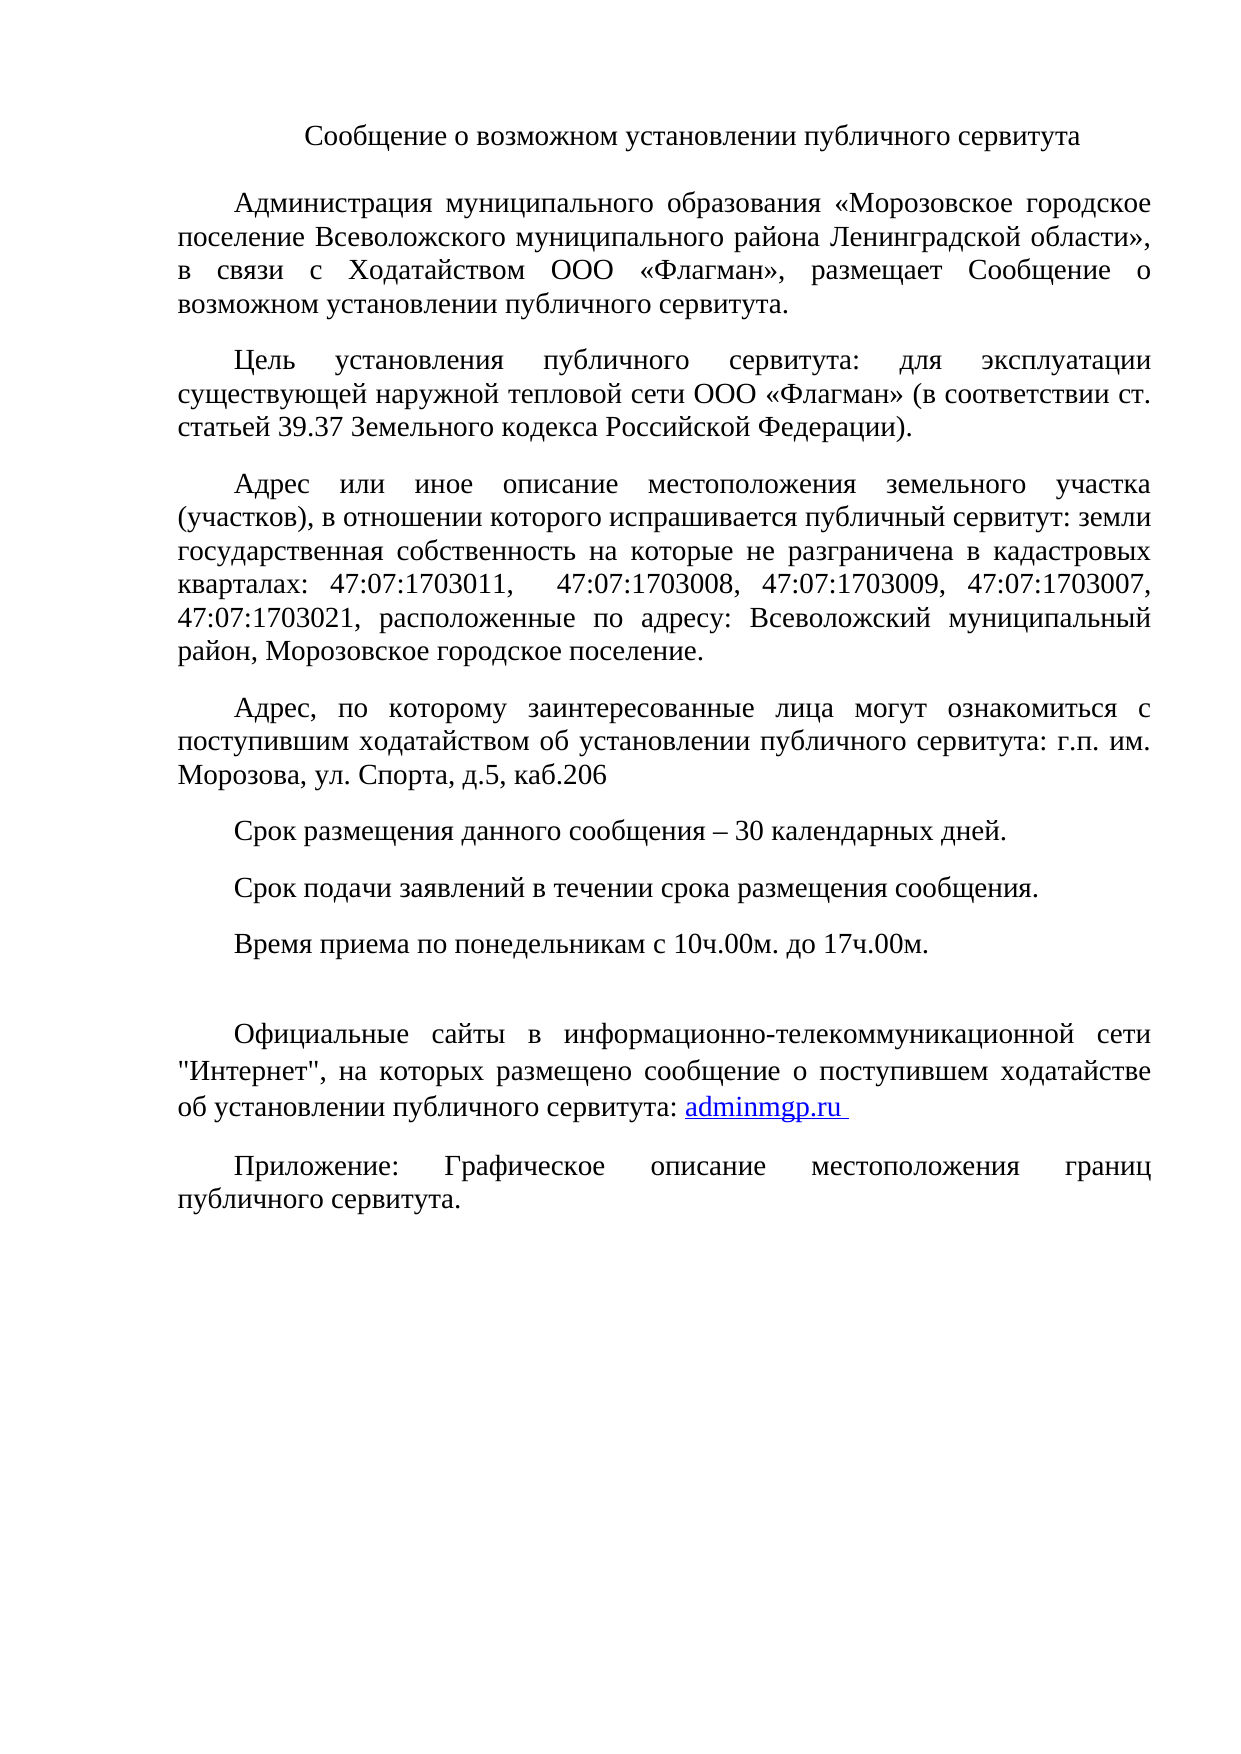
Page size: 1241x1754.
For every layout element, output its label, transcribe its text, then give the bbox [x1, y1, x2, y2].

text Адрес или иное описание местоположения земельного участка (участков), в отношении которого испрашивается публичный сервитут: земли государственная собственность на которые не разграничена в кадастровых кварталах: 47:07:1703011, 47:07:1703008, 47:07:1703009, 47:07:1703007, 47:07:1703021, расположенные по адресу: Всеволожский муниципальный район, Морозовское городское поселение. [177, 466, 1152, 667]
text Администрация муниципального образования «Морозовское городское поселение Всеволожского муниципального района Ленинградской области», в связи с Ходатайством ООО «Флагман», размещает Сообщение о возможном установлении публичного сервитута. [177, 185, 1152, 319]
text Срок подачи заявлений в течении срока размещения сообщения. [177, 870, 1152, 903]
text Приложение: Графическое описание местоположения границ публичного сервитута. [177, 1148, 1152, 1215]
text Цель установления публичного сервитута: для эксплуатации существующей наружной тепловой сети ООО «Флагман» (в соответствии ст. статьей 39.37 Земельного кодекса Российской Федерации). [177, 342, 1152, 443]
text Официальные сайты в информационно-телекоммуникационной сети "Интернет", на которых размещено сообщение о поступившем ходатайстве об установлении публичного сервитута: adminmgp.ru [177, 1016, 1152, 1122]
text Адрес, по которому заинтересованные лица могут ознакомиться с поступившим ходатайством об установлении публичного сервитута: г.п. им. Морозова, ул. Спорта, д.5, каб.206 [177, 690, 1152, 791]
text Срок размещения данного сообщения – 30 календарных дней. [177, 813, 1152, 847]
text Время приема по понедельникам с 10ч.00м. до 17ч.00м. [177, 926, 1152, 960]
text Сообщение о возможном установлении публичного сервитута [177, 118, 1152, 152]
